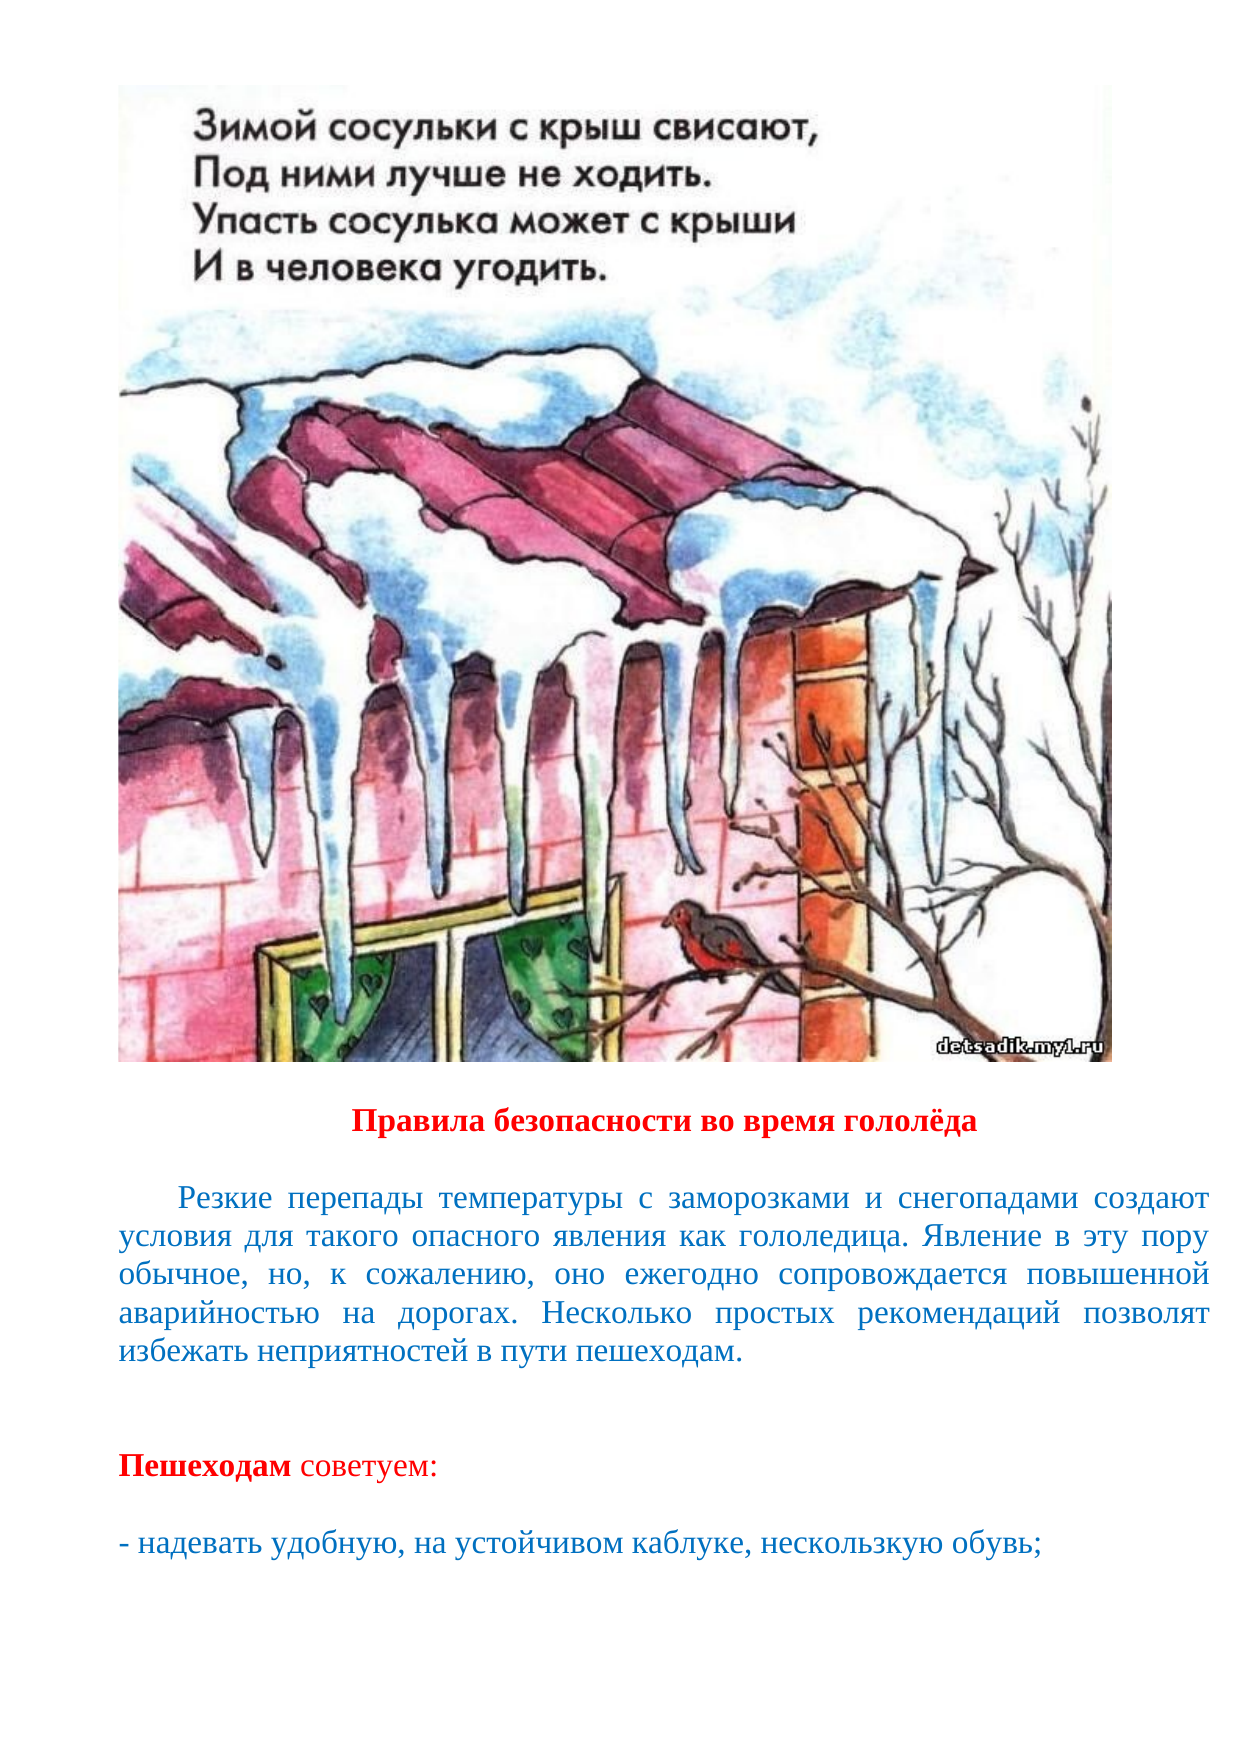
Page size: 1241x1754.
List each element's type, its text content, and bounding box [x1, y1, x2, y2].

text - надевать удобную, на устойчивом каблуке, нескользкую обувь; [118, 1522, 1211, 1560]
text Правила безопасности во время гололёда [118, 1100, 1211, 1139]
picture [118, 85, 1112, 1062]
text Резкие перепады температуры с заморозками и снегопадами создают условия для такого опасного явления как гололедица. Явление в эту пору обычное, но, к сожалению, оно ежегодно сопровождается повышенной аварийностью на дорогах. Несколько простых рекомендаций позволят избежать неприятностей в пути пешеходам. [118, 1177, 1211, 1369]
text Пешеходам советуем: [118, 1445, 1211, 1484]
